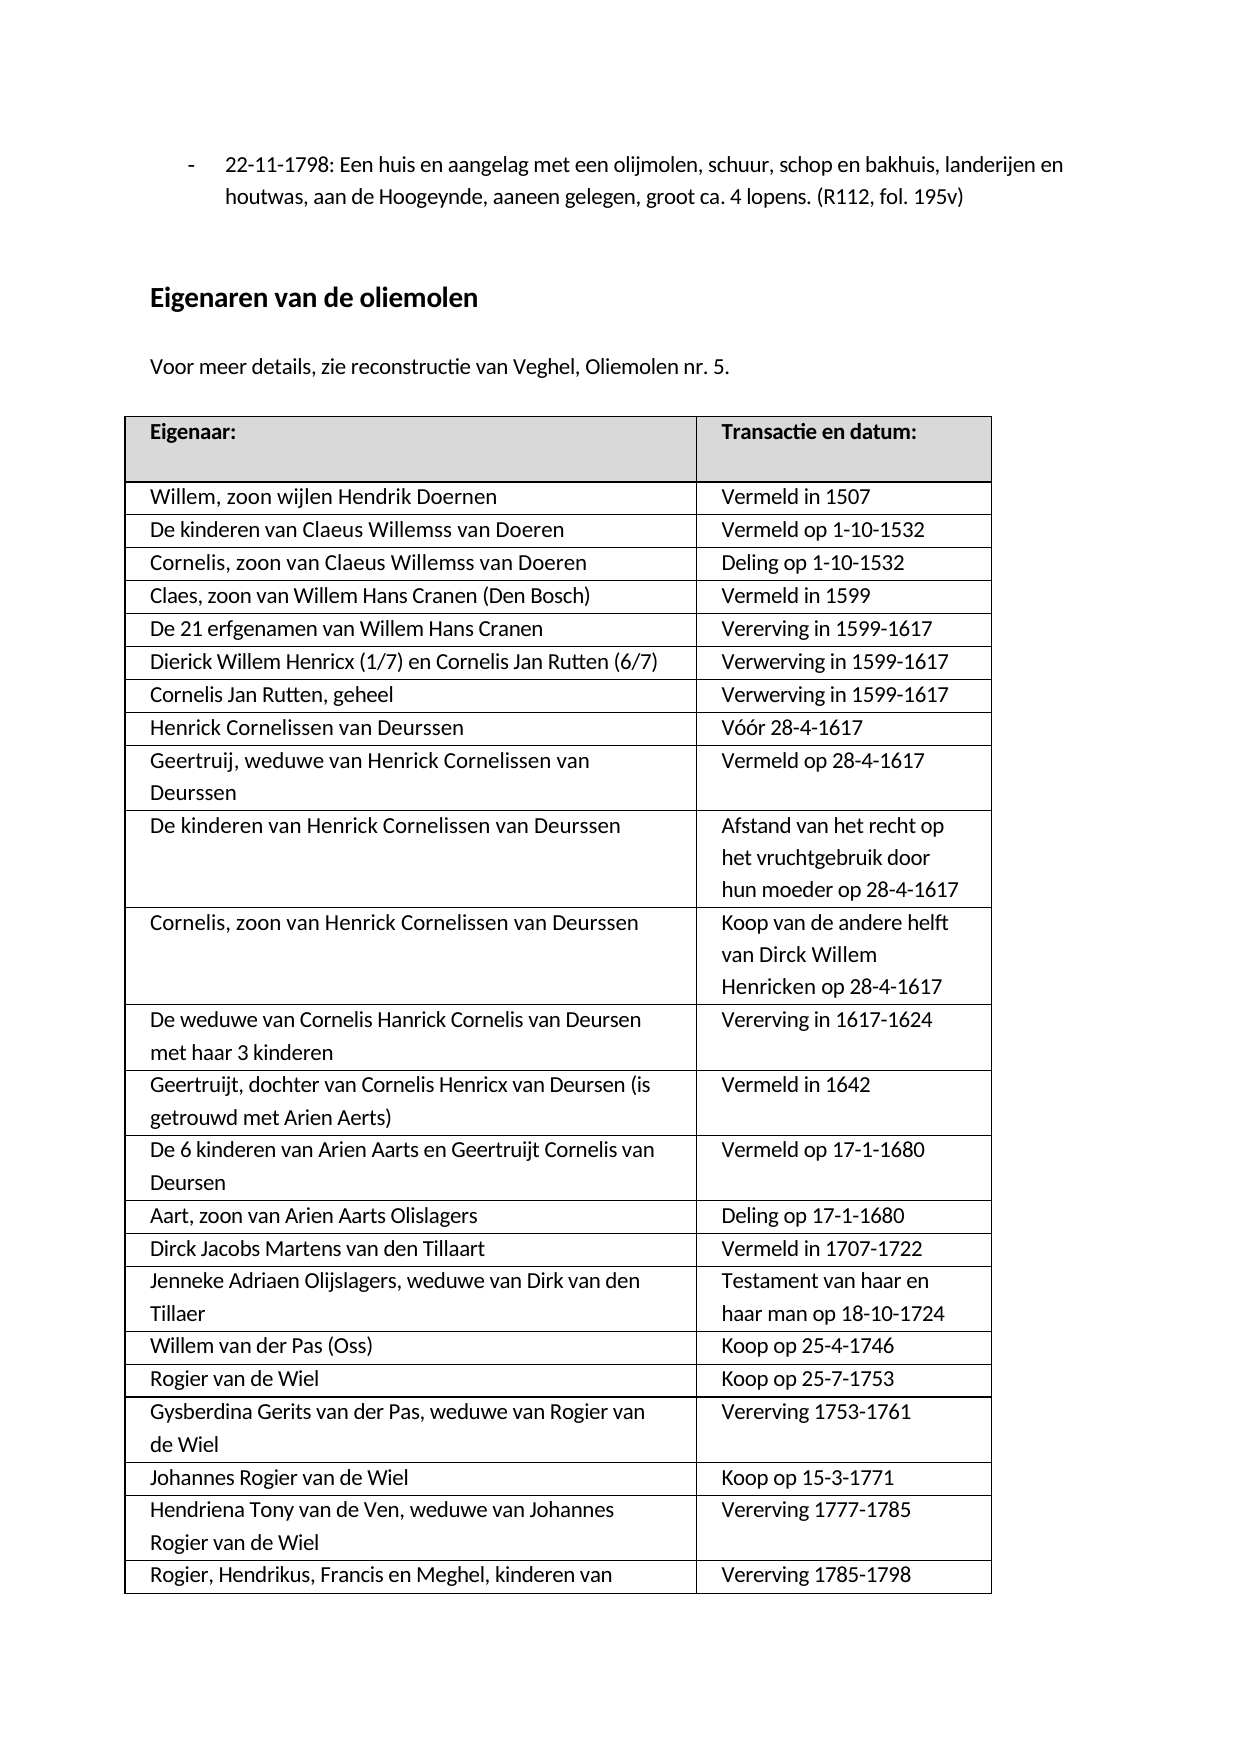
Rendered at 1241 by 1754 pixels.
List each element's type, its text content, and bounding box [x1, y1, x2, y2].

table_cell Claes, zoon van Willem Hans Cranen (Den Bosch) [126, 581, 696, 613]
table_header Eigenaar: [126, 417, 696, 481]
table_cell Vererving in 1617-1624 [697, 1005, 991, 1069]
table_cell Cornelis, zoon van Claeus Willemss van Doeren [126, 548, 696, 580]
table_cell Hendriena Tony van de Ven, weduwe van Johannes Rogier van de Wiel [126, 1496, 696, 1559]
table_cell Aart, zoon van Arien Aarts Olislagers [126, 1201, 696, 1233]
table_cell De 6 kinderen van Arien Aarts en Geertruijt Cornelis van Deursen [126, 1136, 696, 1200]
table_cell Vererving in 1599-1617 [697, 614, 991, 646]
table_cell Geertruij, weduwe van Henrick Cornelissen van Deurssen [126, 746, 696, 810]
table_cell Vermeld op 17-1-1680 [697, 1136, 991, 1200]
table_cell Vermeld in 1707-1722 [697, 1234, 991, 1266]
table_cell De kinderen van Henrick Cornelissen van Deurssen [126, 811, 696, 907]
table_cell Willem van der Pas (Oss) [126, 1332, 696, 1363]
table_cell Rogier van de Wiel [126, 1365, 696, 1396]
table_cell Vererving 1785-1798 [697, 1561, 991, 1592]
table_cell De 21 erfgenamen van Willem Hans Cranen [126, 614, 696, 646]
table_cell Vermeld in 1642 [697, 1071, 991, 1134]
table_cell De weduwe van Cornelis Hanrick Cornelis van Deursen met haar 3 kinderen [126, 1005, 696, 1069]
table_cell Jenneke Adriaen Olijslagers, weduwe van Dirk van den Tillaer [126, 1267, 696, 1331]
table_header Transactie en datum: [697, 417, 991, 481]
table_cell Cornelis, zoon van Henrick Cornelissen van Deurssen [126, 908, 696, 1004]
table_cell Vermeld in 1599 [697, 581, 991, 613]
table_cell Testament van haar en haar man op 18-10-1724 [697, 1267, 991, 1331]
table_cell Vermeld in 1507 [697, 483, 991, 514]
table_cell Vererving 1777-1785 [697, 1496, 991, 1559]
table_cell Vererving 1753-1761 [697, 1398, 991, 1462]
table_cell Gysberdina Gerits van der Pas, weduwe van Rogier van de Wiel [126, 1398, 696, 1462]
table_cell Koop op 25-4-1746 [697, 1332, 991, 1363]
table_cell Vermeld op 28-4-1617 [697, 746, 991, 810]
table_cell Koop op 15-3-1771 [697, 1463, 991, 1494]
table_cell Cornelis Jan Rutten, geheel [126, 680, 696, 712]
table_cell Henrick Cornelissen van Deurssen [126, 713, 696, 745]
table_cell Vóór 28-4-1617 [697, 713, 991, 745]
table_cell Verwerving in 1599-1617 [697, 680, 991, 712]
table_cell Koop op 25-7-1753 [697, 1365, 991, 1396]
table_cell Dirck Jacobs Martens van den Tillaart [126, 1234, 696, 1266]
table_cell Deling op 17-1-1680 [697, 1201, 991, 1233]
table_cell Vermeld op 1-10-1532 [697, 515, 991, 547]
table_cell Geertruijt, dochter van Cornelis Henricx van Deursen (is getrouwd met Arien Aerts) [126, 1071, 696, 1134]
table_cell Afstand van het recht op het vruchtgebruik door hun moeder op 28-4-1617 [697, 811, 991, 907]
table_cell De kinderen van Claeus Willemss van Doeren [126, 515, 696, 547]
table_cell Johannes Rogier van de Wiel [126, 1463, 696, 1494]
table_cell Koop van de andere helft van Dirck Willem Henricken op 28-4-1617 [697, 908, 991, 1004]
text Voor meer details, zie reconstructie van Veghel, Oliemolen nr. 5. [150, 352, 1090, 380]
table_cell Dierick Willem Henricx (1/7) en Cornelis Jan Rutten (6/7) [126, 647, 696, 679]
table_cell Verwerving in 1599-1617 [697, 647, 991, 679]
table_cell Deling op 1-10-1532 [697, 548, 991, 580]
text Eigenaren van de oliemolen [150, 279, 1090, 314]
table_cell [126, 1561, 696, 1592]
table_cell Willem, zoon wijlen Hendrik Doernen [126, 483, 696, 514]
list 22-11-1798: Een huis en aangelag met een olijmolen, schuur, schop en bakhuis, landerijen en houtwas, aan de Hoogeynde, aaneen gelegen, groot ca. 4 lopens. (R112, fol. 195v) [187, 150, 1090, 210]
